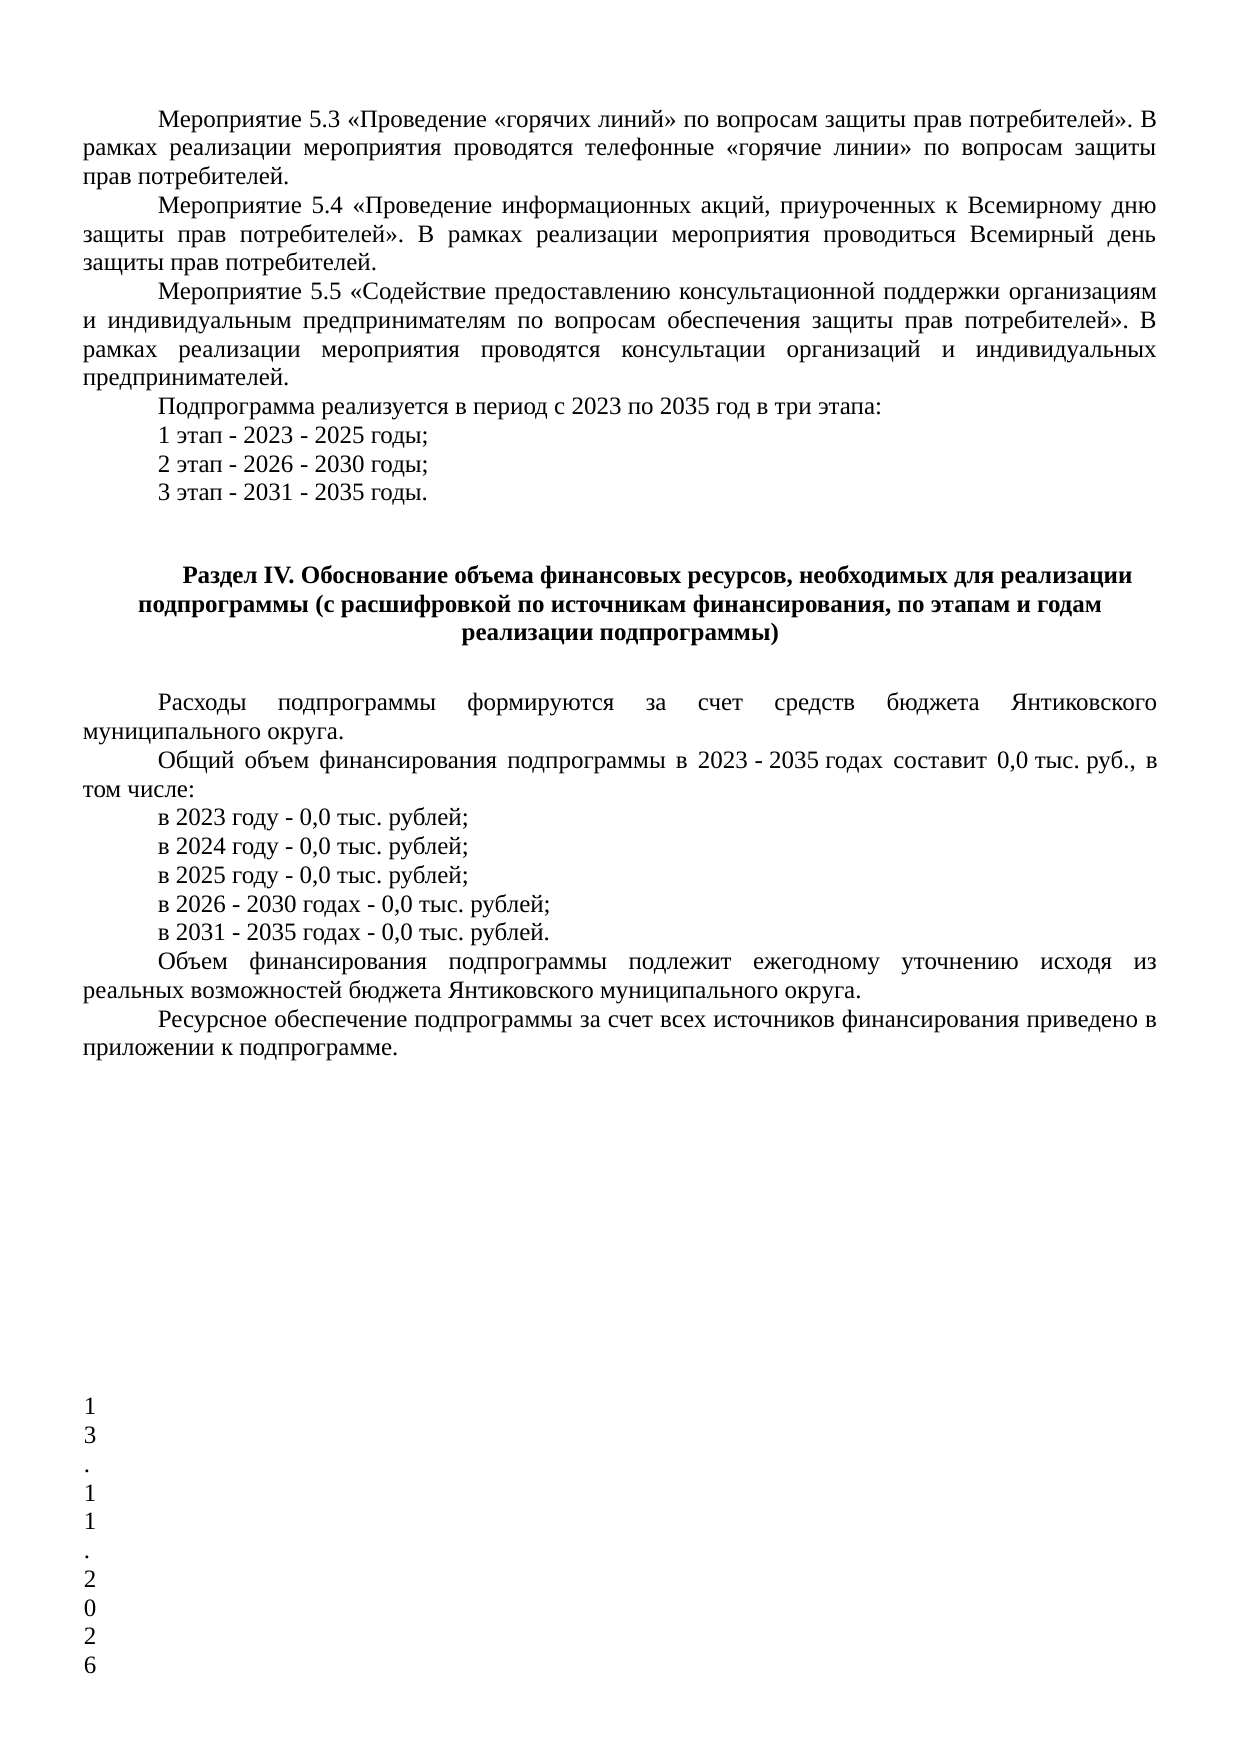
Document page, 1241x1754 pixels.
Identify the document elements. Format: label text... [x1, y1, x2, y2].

text в 2025 году - 0,0 тыс. рублей; [83, 860, 1157, 889]
subtitle Раздел IV. Обоснование объема финансовых ресурсов, необходимых для реализации подпрограммы (с расшифровкой по источникам финансирования, по этапам и годам реализации подпрограммы) [83, 560, 1157, 646]
text Расходы подпрограммы формируются за счет средств бюджета Янтиковского муниципального округа. [83, 687, 1157, 745]
text в 2024 году - 0,0 тыс. рублей; [83, 831, 1157, 860]
text в 2023 году - 0,0 тыс. рублей; [83, 802, 1157, 831]
text Ресурсное обеспечение подпрограммы за счет всех источников финансирования приведено в приложении к подпрограмме. [83, 1004, 1157, 1061]
text Объем финансирования подпрограммы подлежит ежегодному уточнению исходя из реальных возможностей бюджета Янтиковского муниципального округа. [83, 946, 1157, 1004]
text в 2026 - 2030 годах - 0,0 тыс. рублей; [83, 889, 1157, 917]
text 3 этап - 2031 - 2035 годы. [83, 477, 1157, 506]
text Подпрограмма реализуется в период с 2023 по 2035 год в три этапа: [83, 391, 1157, 420]
text в 2031 - 2035 годах - 0,0 тыс. рублей. [83, 917, 1157, 946]
text Мероприятие 5.5 «Содействие предоставлению консультационной поддержки организациям и индивидуальным предпринимателям по вопросам обеспечения защиты прав потребителей». В рамках реализации мероприятия проводятся консультации организаций и индивидуальных предпринимателей. [83, 276, 1157, 391]
text Мероприятие 5.4 «Проведение информационных акций, приуроченных к Всемирному дню защиты прав потребителей». В рамках реализации мероприятия проводиться Всемирный день защиты прав потребителей. [83, 190, 1157, 276]
text Мероприятие 5.3 «Проведение «горячих линий» по вопросам защиты прав потребителей». В рамках реализации мероприятия проводятся телефонные «горячие линии» по вопросам защиты прав потребителей. [83, 104, 1157, 190]
text Общий объем финансирования подпрограммы в 2023 - 2035 годах составит 0,0 тыс. руб., в том числе: [83, 745, 1157, 802]
text 1 этап - 2023 - 2025 годы; [83, 420, 1157, 449]
text 2 этап - 2026 - 2030 годы; [83, 449, 1157, 477]
